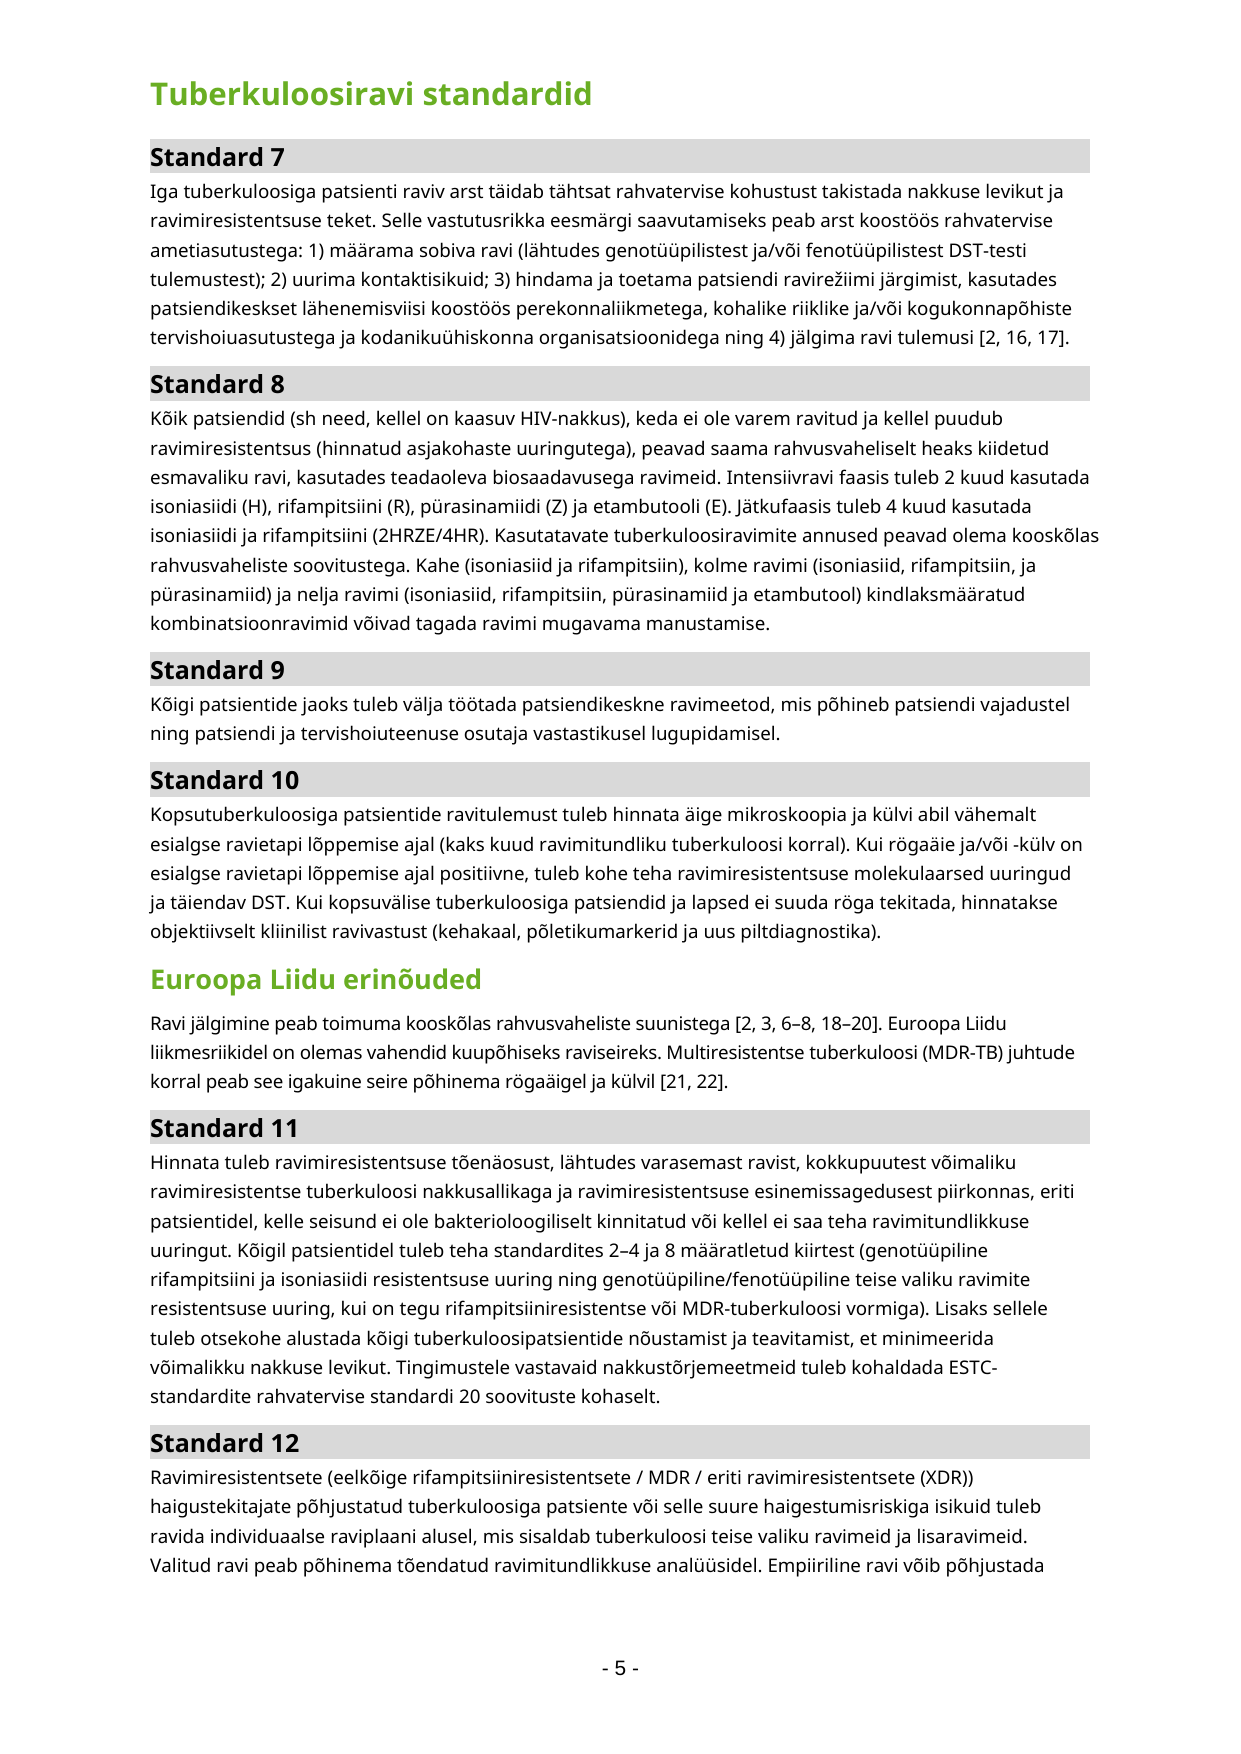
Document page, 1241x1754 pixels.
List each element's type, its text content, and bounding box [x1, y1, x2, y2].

text Iga tuberkuloosiga patsienti raviv arst täidab tähtsat rahvatervise kohustust takistada nakkuse levikut ja ravimiresistentsuse teket. Selle vastutusrikka eesmärgi saavutamiseks peab arst koostöös rahvatervise ametiasutustega: 1) määrama sobiva ravi (lähtudes genotüüpilistest ja/või fenotüüpilistest DST-testi tulemustest); 2) uurima kontaktisikuid; 3) hindama ja toetama patsiendi ravirežiimi järgimist, kasutades patsiendikeskset lähenemisviisi koostöös perekonnaliikmetega, kohalike riiklike ja/või kogukonnapõhiste tervishoiuasutustega ja kodanikuühiskonna organisatsioonidega ning 4) jälgima ravi tulemusi [2, 16, 17]. [150, 178, 1090, 350]
text Standard 7 [150, 139, 1090, 173]
title Euroopa Liidu erinõuded [150, 961, 1090, 997]
text Kõigi patsientide jaoks tuleb välja töötada patsiendikeskne ravimeetod, mis põhineb patsiendi vajadustel ning patsiendi ja tervishoiuteenuse osutaja vastastikusel lugupidamisel. [150, 691, 1090, 746]
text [150, 1464, 1090, 1578]
text Kopsutuberkuloosiga patsientide ravitulemust tuleb hinnata äige mikroskoopia ja külvi abil vähemalt esialgse ravietapi lõppemise ajal (kaks kuud ravimitundliku tuberkuloosi korral). Kui rögaäie ja/või -külv on esialgse ravietapi lõppemise ajal positiivne, tuleb kohe teha ravimiresistentsuse molekulaarsed uuringud ja täiendav DST. Kui kopsuvälise tuberkuloosiga patsiendid ja lapsed ei suuda röga tekitada, hinnatakse objektiivselt kliinilist ravivastust (kehakaal, põletikumarkerid ja uus piltdiagnostika). [150, 802, 1090, 944]
text Kõik patsiendid (sh need, kellel on kaasuv HIV-nakkus), keda ei ole varem ravitud ja kellel puudub ravimiresistentsus (hinnatud asjakohaste uuringutega), peavad saama rahvusvaheliselt heaks kiidetud esmavaliku ravi, kasutades teadaoleva biosaadavusega ravimeid. Intensiivravi faasis tuleb 2 kuud kasutada isoniasiidi (H), rifampitsiini (R), pürasinamiidi (Z) ja etambutooli (E). Jätkufaasis tuleb 4 kuud kasutada isoniasiidi ja rifampitsiini (2HRZE/4HR). Kasutatavate tuberkuloosiravimite annused peavad olema kooskõlas rahvusvaheliste soovitustega. Kahe (isoniasiid ja rifampitsiin), kolme ravimi (isoniasiid, rifampitsiin, ja pürasinamiid) ja nelja ravimi (isoniasiid, rifampitsiin, pürasinamiid ja etambutool) kindlaksmääratud kombinatsioonravimid võivad tagada ravimi mugavama manustamise. [150, 406, 1110, 636]
text Standard 12 [299, 1425, 1090, 1459]
title Tuberkuloosiravi standardid [150, 72, 1090, 114]
text Standard 10 [150, 762, 1090, 797]
text Standard 11 [299, 1110, 1090, 1144]
text Hinnata tuleb ravimiresistentsuse tõenäosust, lähtudes varasemast ravist, kokkupuutest võimaliku ravimiresistentse tuberkuloosi nakkusallikaga ja ravimiresistentsuse esinemissagedusest piirkonnas, eriti patsientidel, kelle seisund ei ole bakterioloogiliselt kinnitatud või kellel ei saa teha ravimitundlikkuse uuringut. Kõigil patsientidel tuleb teha standardites 2–4 ja 8 määratletud kiirtest (genotüüpiline rifampitsiini ja isoniasiidi resistentsuse uuring ning genotüüpiline/fenotüüpiline teise valiku ravimite resistentsuse uuring, kui on tegu rifampitsiiniresistentse või MDR-tuberkuloosi vormiga). Lisaks sellele tuleb otsekohe alustada kõigi tuberkuloosipatsientide nõustamist ja teavitamist, et minimeerida võimalikku nakkuse levikut. Tingimustele vastavaid nakkustõrjemeetmeid tuleb kohaldada ESTC-standardite rahvatervise standardi 20 soovituste kohaselt. [150, 1149, 1090, 1409]
text Standard 8 [285, 366, 1090, 401]
text Standard 9 [150, 652, 1090, 686]
text Ravi jälgimine peab toimuma kooskõlas rahvusvaheliste suunistega [2, 3, 6–8, 18–20]. Euroopa Liidu liikmesriikidel on olemas vahendid kuupõhiseks raviseireks. Multiresistentse tuberkuloosi (MDR-TB) juhtude korral peab see igakuine seire põhinema rögaäigel ja külvil [21, 22]. [150, 1010, 1090, 1094]
